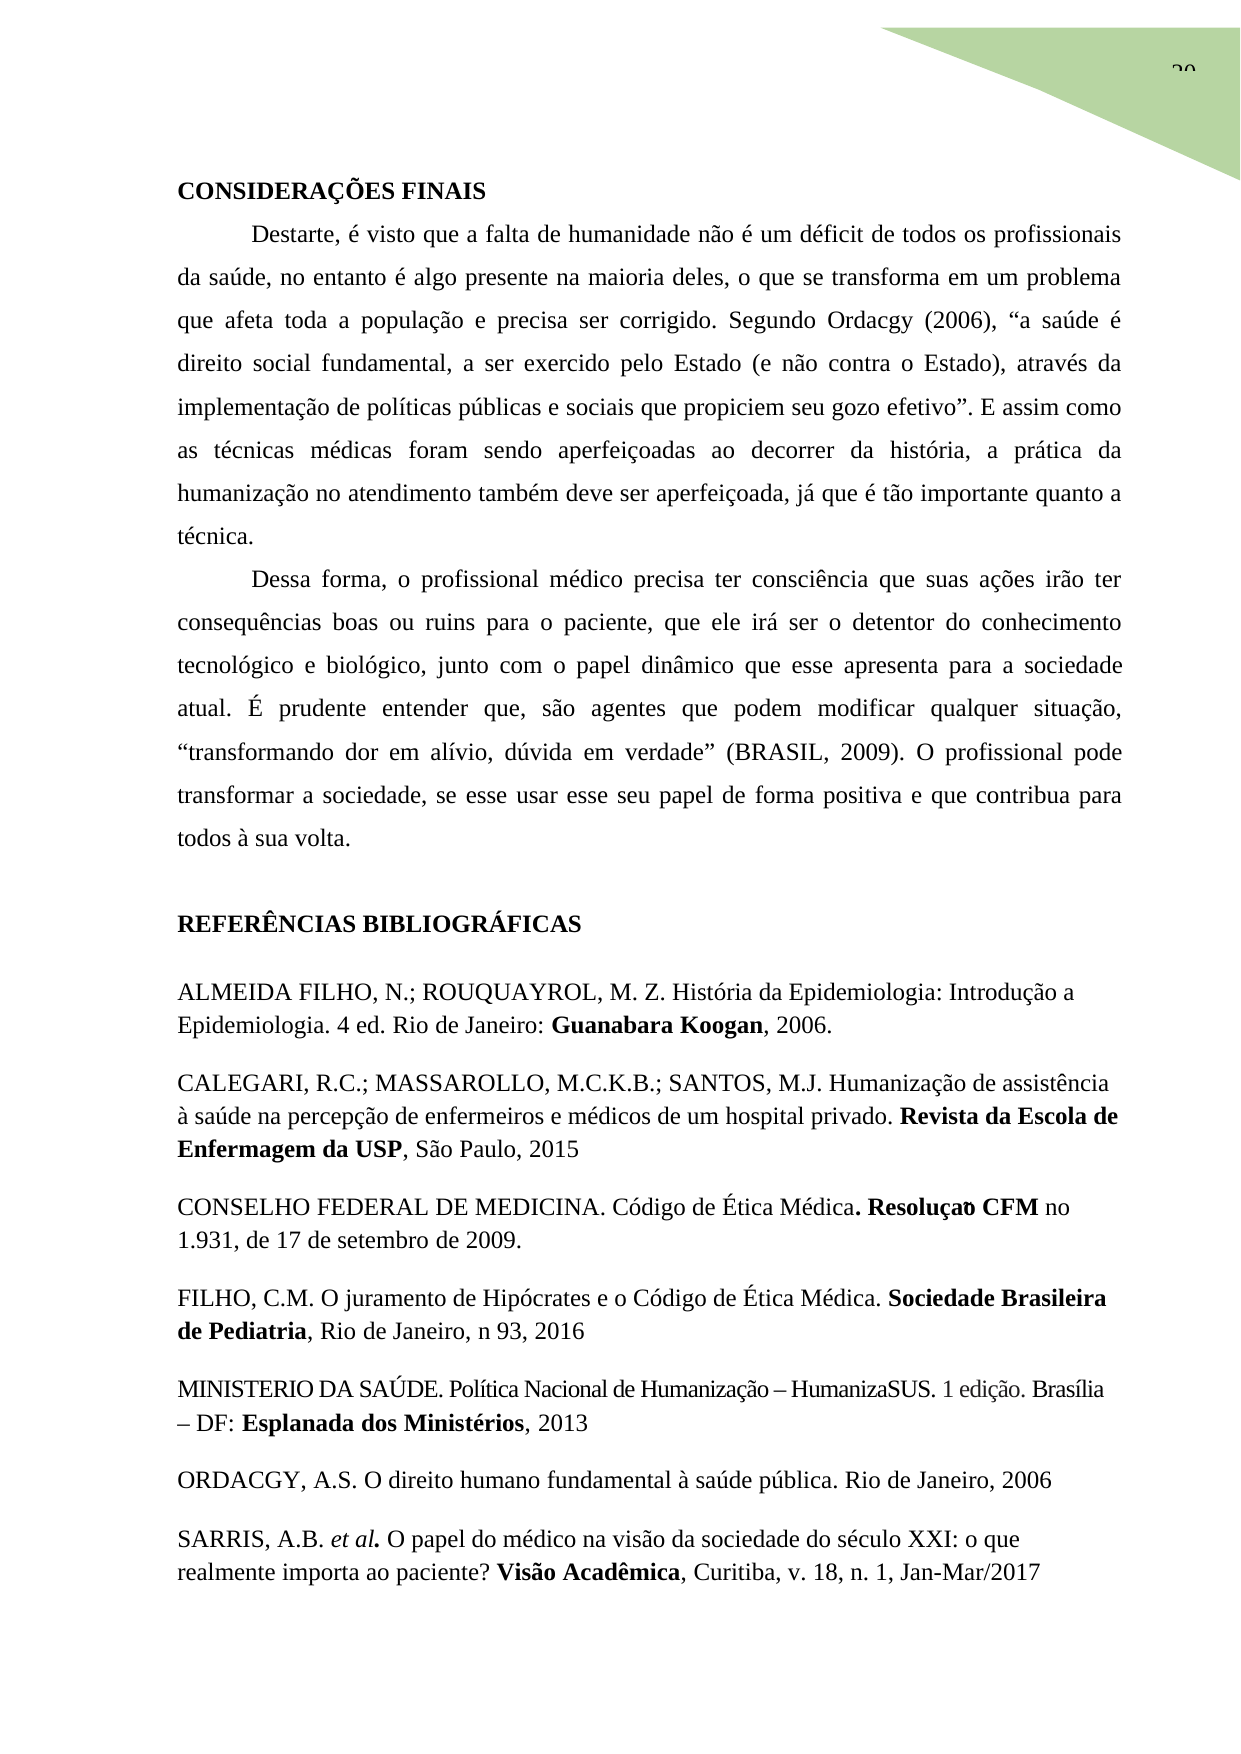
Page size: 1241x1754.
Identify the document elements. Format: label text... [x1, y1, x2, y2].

subtitle CONSIDERAÇÕES FINAIS [177, 177, 1213, 205]
text Dessa forma, o profissional médico precisa ter consciência que suas ações irão ter consequências boas ou ruins para o paciente, que ele irá ser o detentor do conhecimento tecnológico e biológico, junto com o papel dinâmico que esse apresenta para a sociedade atual. É prudente entender que, são agentes que podem modificar qualquer situação, “transformando dor em alívio, dúvida em verdade” (BRASIL, 2009). O profissional pode transformar a sociedade, se esse usar esse seu papel de forma positiva e que contribua para todos à sua volta. [177, 564, 1122, 852]
text ALMEIDA FILHO, N.; ROUQUAYROL, M. Z. História da Epidemiologia: Introdução a Epidemiologia. 4 ed. Rio de Janeiro: Guanabara Koogan, 2006. [177, 977, 1076, 1039]
text ORDACGY, A.S. O direito humano fundamental à saúde pública. Rio de Janeiro, 2006 [177, 1466, 1213, 1494]
text MINISTERIO DA SAÚDE. Política Nacional de Humanização – HumanizaSUS. 1 edição. Brasília – DF: Esplanada dos Ministérios, 2013 [177, 1374, 1121, 1436]
text Destarte, é visto que a falta de humanidade não é um déficit de todos os profissionais da saúde, no entanto é algo presente na maioria deles, o que se transforma em um problema que afeta toda a população e precisa ser corrigido. Segundo Ordacgy (2006), “a saúde é direito social fundamental, a ser exercido pelo Estado (e não contra o Estado), através da implementação de políticas públicas e sociais que propiciem seu gozo efetivo”. E assim como as técnicas médicas foram sendo aperfeiçoadas ao decorrer da história, a prática da humanização no atendimento também deve ser aperfeiçoada, já que é tão importante quanto a técnica. [177, 219, 1122, 550]
text SARRIS, A.B. et al. O papel do médico na visão da sociedade do século XXI: o que realmente importa ao paciente? Visão Acadêmica, Curitiba, v. 18, n. 1, Jan-Mar/2017 [177, 1524, 1107, 1585]
text FILHO, C.M. O juramento de Hipócrates e o Código de Ética Médica. Sociedade Brasileira de Pediatria, Rio de Janeiro, n 93, 2016 [177, 1283, 1108, 1345]
text CONSELHO FEDERAL DE MEDICINA. Código de Ética Médica. Resolução CFM no 1.931, de 17 de setembro de 2009. [177, 1192, 1072, 1254]
subtitle REFERÊNCIAS BIBLIOGRÁFICAS [177, 909, 1213, 938]
text CALEGARI, R.C.; MASSAROLLO, M.C.K.B.; SANTOS, M.J. Humanização de assistência à saúde na percepção de enfermeiros e médicos de um hospital privado. Revista da Escola de Enfermagem da USP, São Paulo, 2015 [177, 1068, 1120, 1163]
